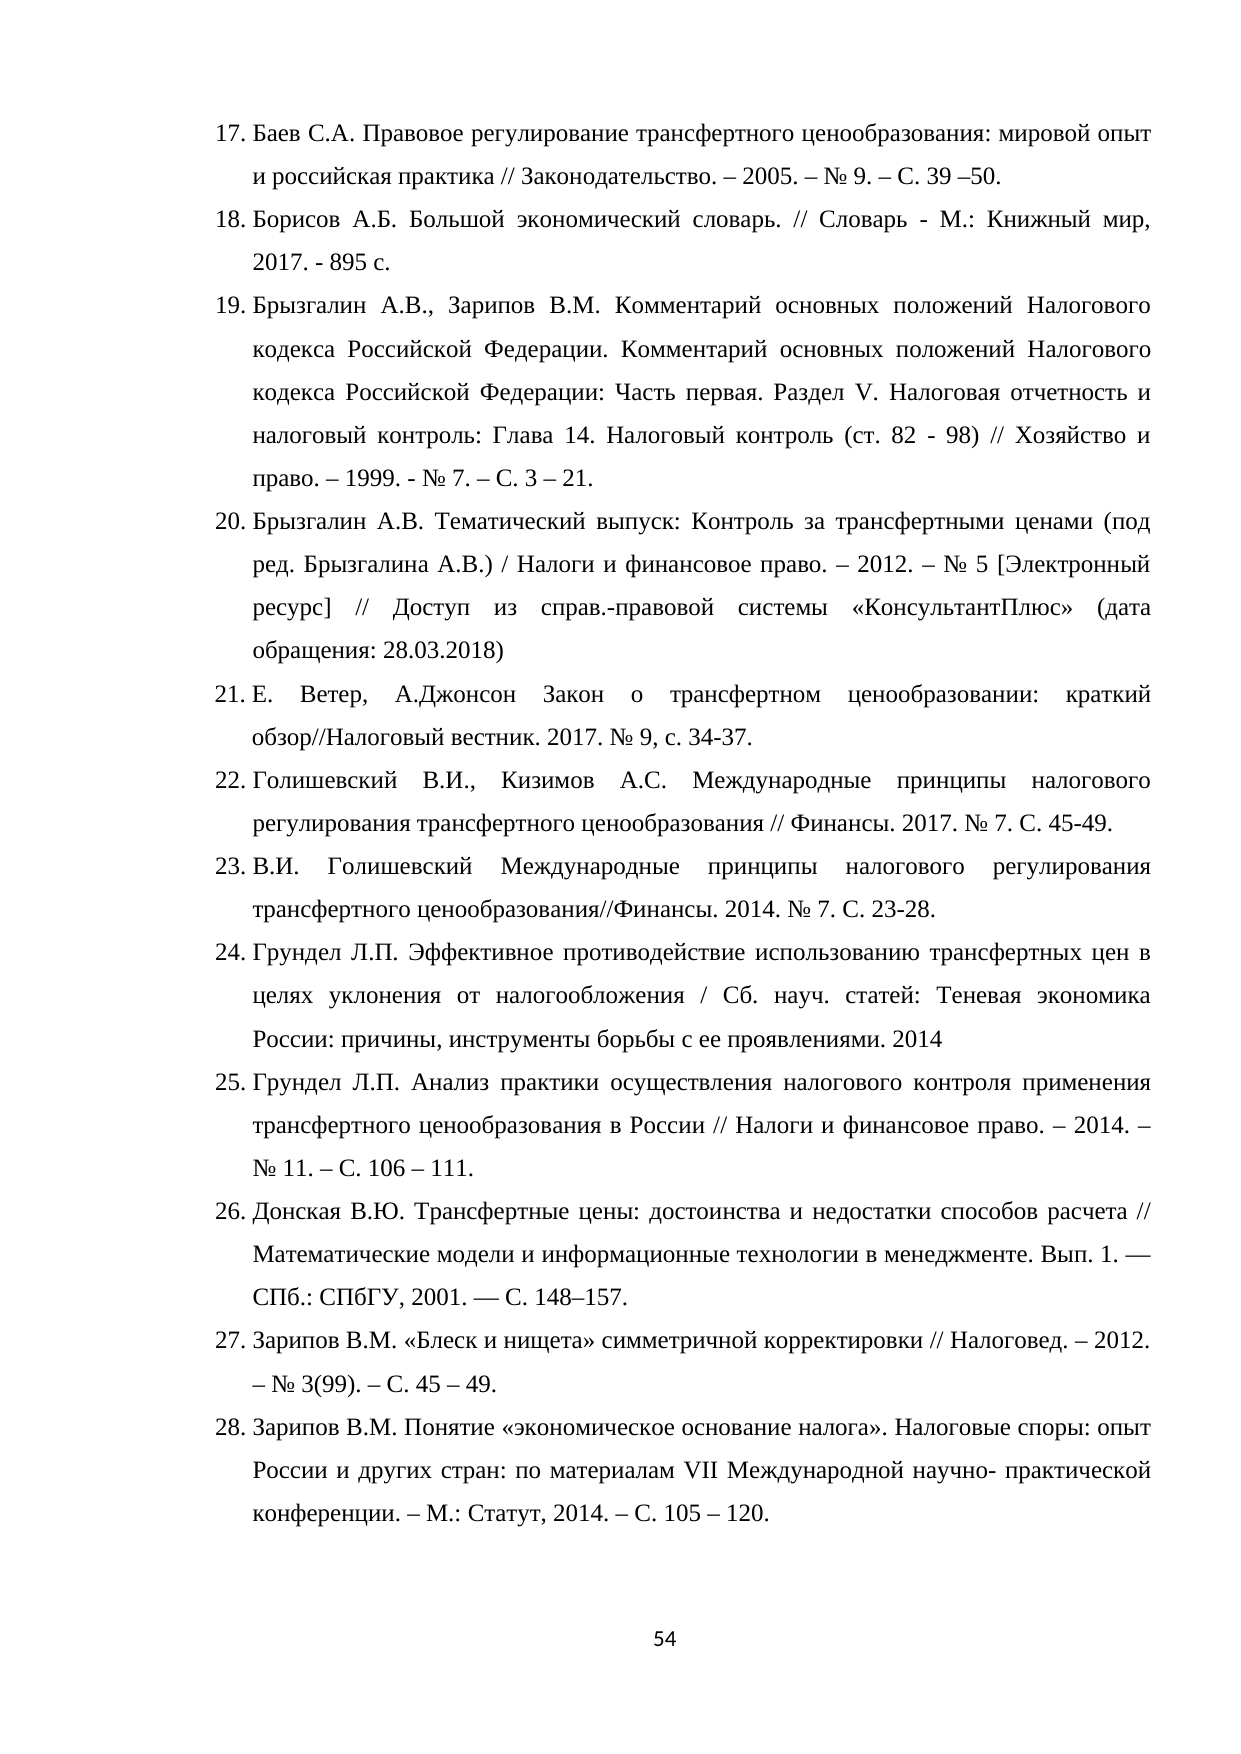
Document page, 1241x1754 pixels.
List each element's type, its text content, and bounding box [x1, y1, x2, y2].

list Зарипов В.М. «Блеск и нищета» симметричной корректировки // Налоговед. – 2012. – № 3(99). – С. 45 – 49. [215, 1326, 1152, 1397]
list Брызгалин А.В. Тематический выпуск: Контроль за трансфертными ценами (под ред. Брызгалина А.В.) / Налоги и финансовое право. – 2012. – № 5 [Электронный ресурс] // Доступ из справ.-правовой системы «КонсультантПлюс» (дата обращения: 28.03.2018) [215, 506, 1152, 664]
list Борисов А.Б. Большой экономический словарь. // Словарь - М.: Книжный мир, 2017. - 895 с. [215, 204, 1152, 276]
list Зарипов В.М. Понятие «экономическое основание налога». Налоговые споры: опыт России и других стран: по материалам VII Международной научно- практической конференции. – М.: Статут, 2014. – С. 105 – 120. [215, 1412, 1152, 1527]
list Е. Ветер, А.Джонсон Закон о трансфертном ценообразовании: краткий обзор//Налоговый вестник. 2017. № 9, с. 34-37. [214, 679, 1152, 751]
list Грундел Л.П. Эффективное противодействие использованию трансфертных цен в целях уклонения от налогообложения / Сб. науч. статей: Теневая экономика России: причины, инструменты борьбы с ее проявлениями. 2014 [215, 937, 1152, 1052]
list Грундел Л.П. Анализ практики осуществления налогового контроля применения трансфертного ценообразования в России // Налоги и финансовое право. – 2014. – № 11. – С. 106 – 111. [215, 1067, 1152, 1182]
list Баев С.А. Правовое регулирование трансфертного ценообразования: мировой опыт и российская практика // Законодательство. – 2005. – № 9. – С. 39 –50. [215, 118, 1152, 190]
list Донская В.Ю. Трансфертные цены: достоинства и недостатки способов расчета // Математические модели и информационные технологии в менеджменте. Вып. 1. — СПб.: СПбГУ, 2001. — С. 148–157. [215, 1196, 1152, 1311]
list Брызгалин А.В., Зарипов В.М. Комментарий основных положений Налогового кодекса Российской Федерации. Комментарий основных положений Налогового кодекса Российской Федерации: Часть первая. Раздел V. Налоговая отчетность и налоговый контроль: Глава 14. Налоговый контроль (ст. 82 - 98) // Хозяйство и право. – 1999. - № 7. – С. 3 – 21. [215, 291, 1152, 492]
list В.И. Голишевский Международные принципы налогового регулирования трансфертного ценообразования//Финансы. 2014. № 7. С. 23-28. [215, 851, 1152, 923]
list Голишевский В.И., Кизимов А.С. Международные принципы налогового регулирования трансфертного ценообразования // Финансы. 2017. № 7. С. 45-49. [215, 765, 1152, 837]
